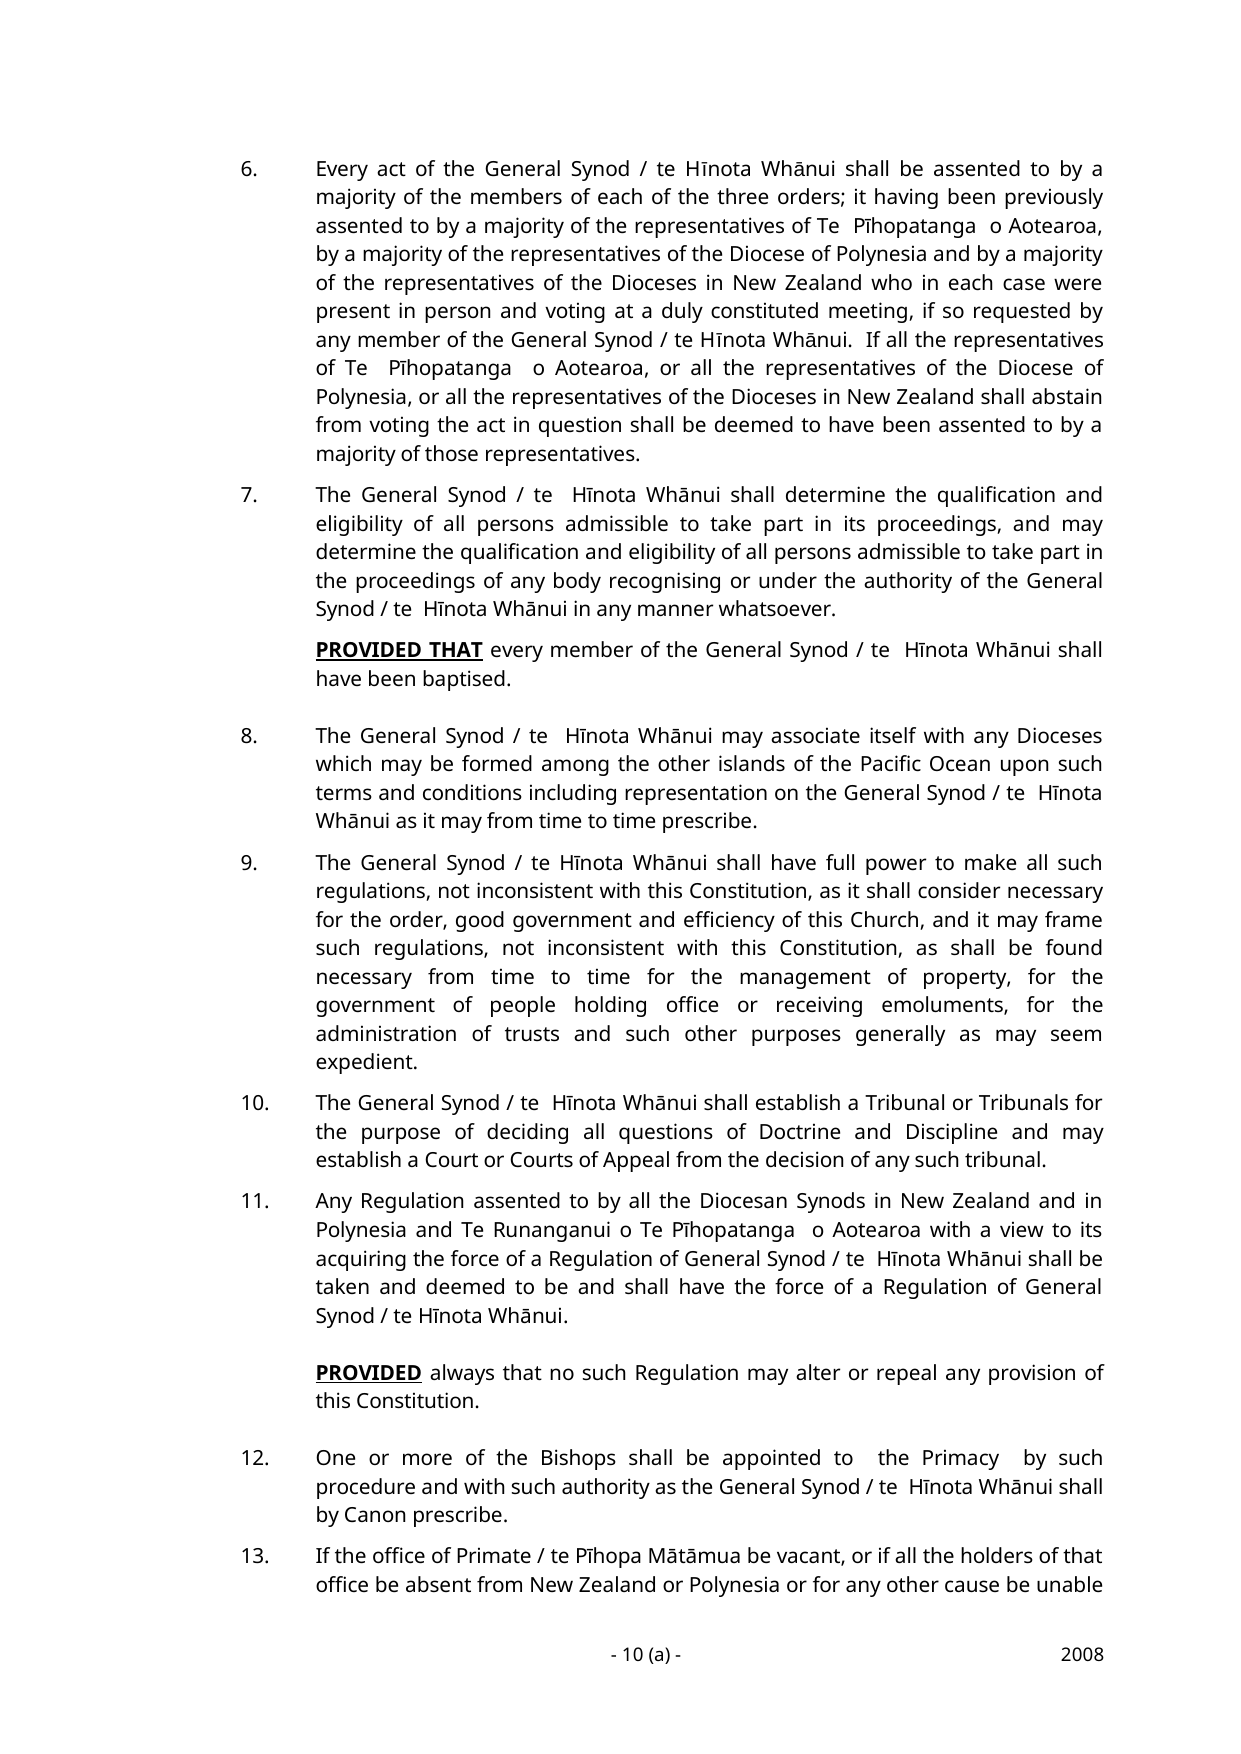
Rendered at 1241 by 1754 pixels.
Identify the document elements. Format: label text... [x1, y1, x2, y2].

list The General Synod / te Hīnota Whānui shall have full power to make all such regulations, not inconsistent with this Constitution, as it shall consider necessary for the order, good government and efficiency of this Church, and it may frame such regulations, not inconsistent with this Constitution, as shall be found necessary from time to time for the management of property, for the government of people holding office or receiving emoluments, for the administration of trusts and such other purposes generally as may seem expedient. [240, 847, 1104, 1076]
list One or more of the Bishops shall be appointed to the Primacy by such procedure and with such authority as the General Synod / te Hīnota Whānui shall by Canon prescribe. [240, 1443, 1104, 1529]
list The General Synod / te Hīnota Whānui shall determine the qualification and eligibility of all persons admissible to take part in its proceedings, and may determine the qualification and eligibility of all persons admissible to take part in the proceedings of any body recognising or under the authority of the General Synod / te Hīnota Whānui in any manner whatsoever. [240, 480, 1104, 623]
text PROVIDED THAT every member of the General Synod / te Hīnota Whānui shall have been baptised. [315, 635, 1104, 692]
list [240, 1541, 1104, 1598]
list Any Regulation assented to by all the Diocesan Synods in New Zealand and in Polynesia and Te Runanganui o Te Pīhopatanga o Aotearoa with a view to its acquiring the force of a Regulation of General Synod / te Hīnota Whānui shall be taken and deemed to be and shall have the force of a Regulation of General Synod / te Hīnota Whānui. [240, 1186, 1104, 1329]
list The General Synod / te Hīnota Whānui shall establish a Tribunal or Tribunals for the purpose of deciding all questions of Doctrine and Discipline and may establish a Court or Courts of Appeal from the decision of any such tribunal. [240, 1088, 1104, 1174]
list The General Synod / te Hīnota Whānui may associate itself with any Dioceses which may be formed among the other islands of the Pacific Ocean upon such terms and conditions including representation on the General Synod / te Hīnota Whānui as it may from time to time prescribe. [240, 721, 1104, 835]
text PROVIDED always that no such Regulation may alter or repeal any provision of this Constitution. [315, 1358, 1104, 1415]
list Every act of the General Synod / te Hīnota Whānui shall be assented to by a majority of the members of each of the three orders; it having been previously assented to by a majority of the representatives of Te Pīhopatanga o Aotearoa, by a majority of the representatives of the Diocese of Polynesia and by a majority of the representatives of the Dioceses in New Zealand who in each case were present in person and voting at a duly constituted meeting, if so requested by any member of the General Synod / te Hīnota Whānui. If all the representatives of Te Pīhopatanga o Aotearoa, or all the representatives of the Diocese of Polynesia, or all the representatives of the Dioceses in New Zealand shall abstain from voting the act in question shall be deemed to have been assented to by a majority of those representatives. [240, 153, 1104, 467]
